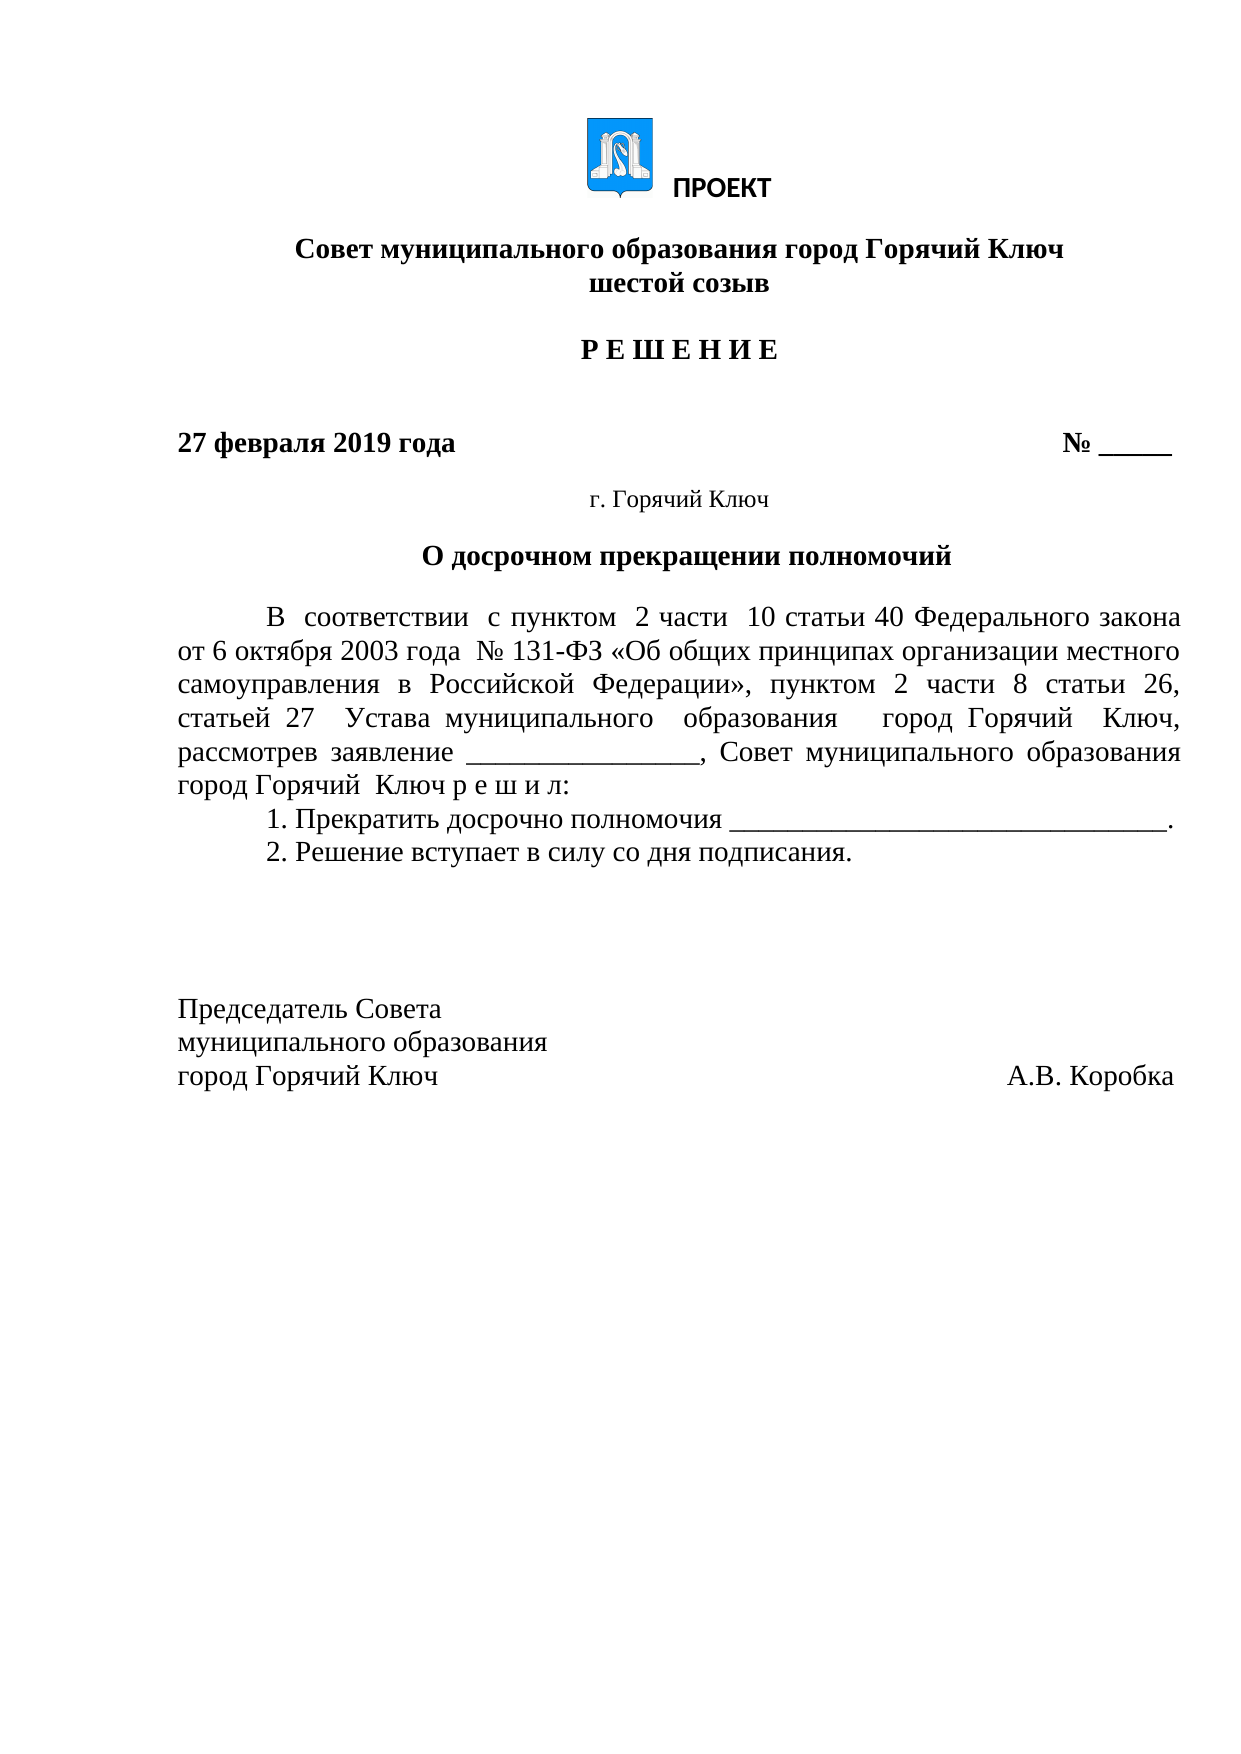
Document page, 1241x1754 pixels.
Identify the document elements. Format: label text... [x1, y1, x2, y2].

text Р Е Ш Е Н И Е [177, 332, 1181, 365]
text О досрочном прекращении полномочий [177, 538, 1196, 572]
text Председатель Совета [177, 991, 1181, 1024]
text Совет муниципального образования город Горячий Ключ [177, 231, 1181, 265]
text 2. Решение вступает в силу со дня подписания. [177, 834, 1196, 868]
text г. Горячий Ключ [177, 484, 1181, 513]
text ПРОЕКТ [177, 118, 1181, 205]
picture [587, 118, 653, 198]
text 27 февраля 2019 года № _____ [177, 425, 1181, 458]
text В соответствии с пунктом 2 части 10 статьи 40 Федерального закона от 6 октября 2003 года № 131-ФЗ «Об общих принципах организации местного самоуправления в Российской Федерации», пунктом 2 части 8 статьи 26, статьей 27 Устава муниципального образования город Горячий Ключ, рассмотрев заявление ________________, Совет муниципального образования город Горячий Ключ р е ш и л: [177, 599, 1181, 801]
text шестой созыв [177, 265, 1181, 298]
text город Горячий Ключ А.В. Коробка [177, 1058, 1181, 1092]
text муниципального образования [177, 1024, 1181, 1058]
text 1. Прекратить досрочно полномочия ______________________________. [177, 801, 1196, 834]
